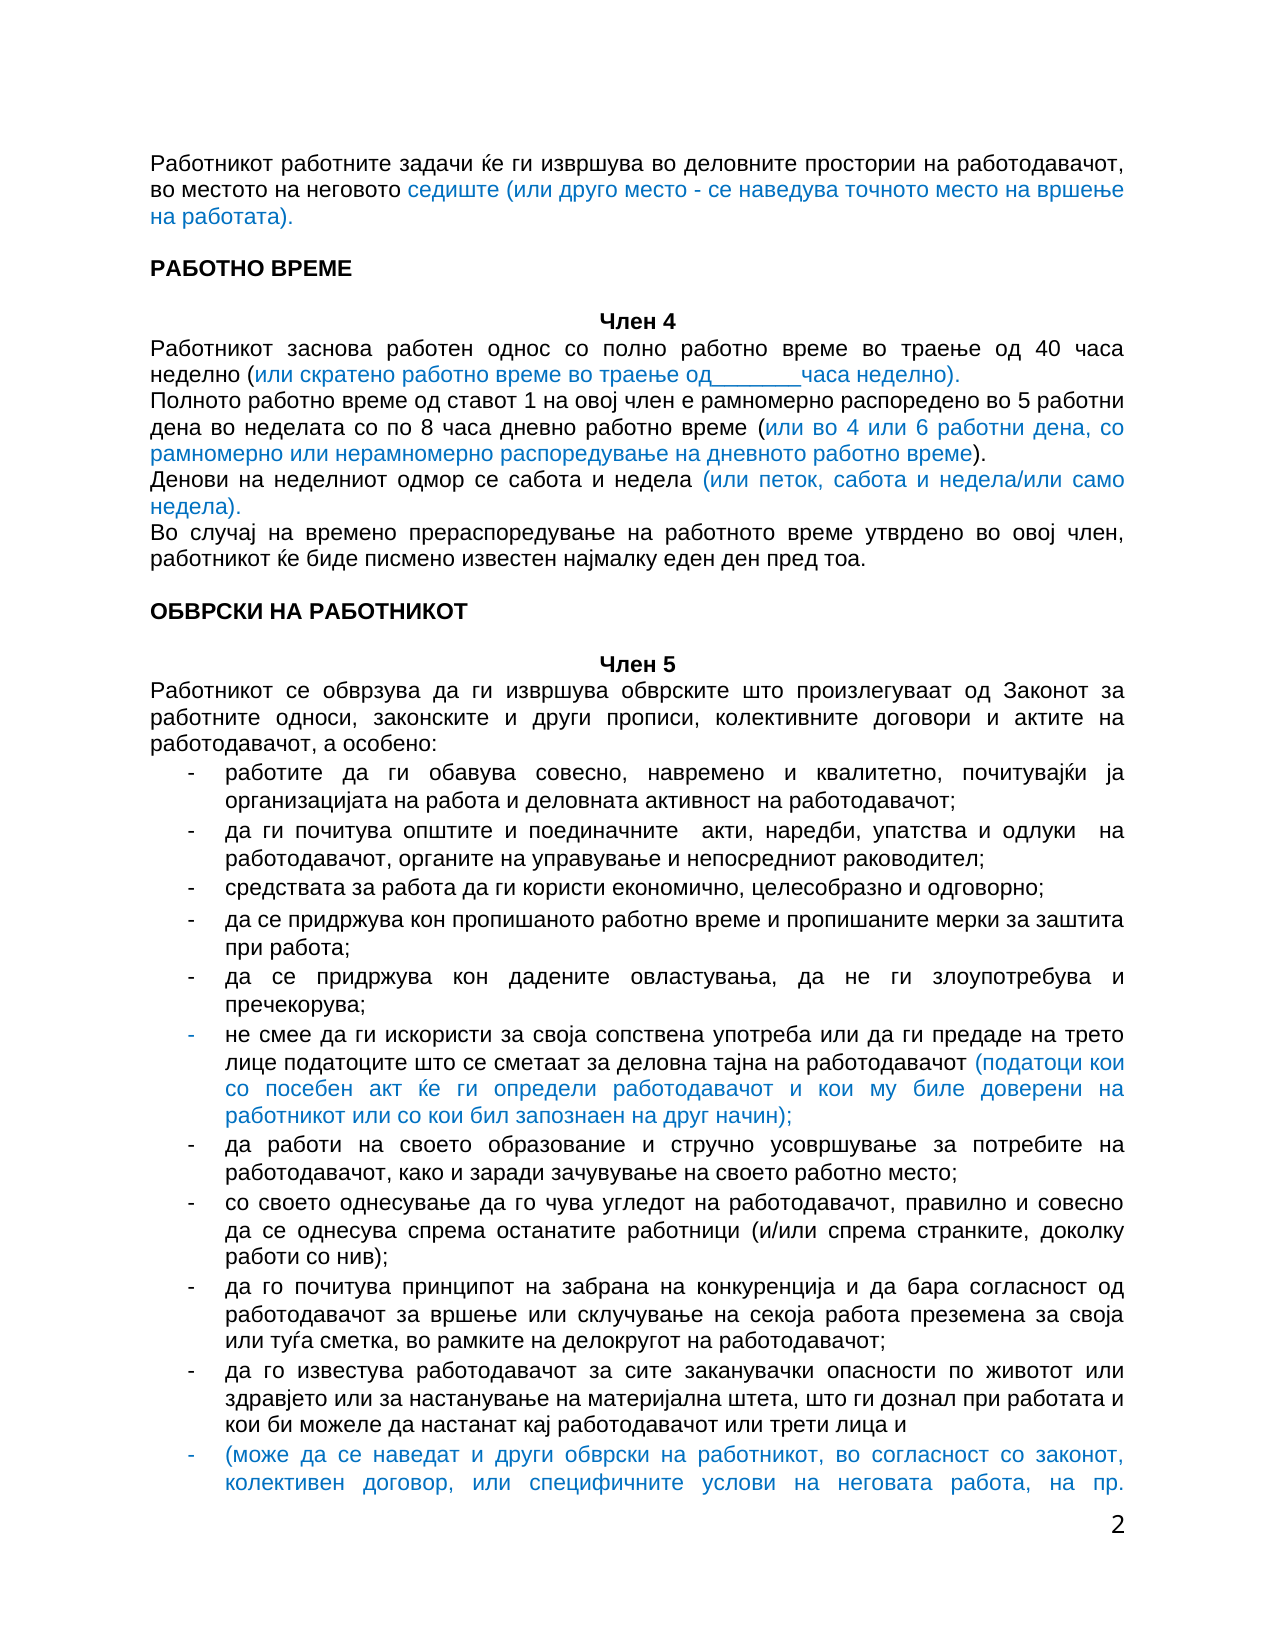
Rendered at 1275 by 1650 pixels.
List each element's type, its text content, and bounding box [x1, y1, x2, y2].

list да го известува работодавачот за сите заканувачки опасности по животот или здравјето или за настанување на материјална штета, што ги дознал при работата и кои би можеле да настанат кај работодавачот или трети лица и [187, 1354, 1125, 1438]
list не смее да ги искористи за своја сопствена употреба или да ги предаде на трето лице податоците што се сметаат за деловна тајна на работодавачот (податоци кои со посебен акт ќе ги определи работодавачот и кои му биле доверени на работникот или со кои бил запознаен на друг начин); [187, 1018, 1125, 1128]
list работите да ги обавува совесно, навремено и квалитетно, почитувајќи ја организацијата на работа и деловната активност на работодавачот; [187, 756, 1125, 814]
text ОБВРСКИ НА РАБОТНИКОТ [150, 598, 1125, 624]
text Полното работно време од ставот 1 на овој член е рамномерно распоредено во 5 работни дена во неделата со по 8 часа дневно работно време (или во 4 или 6 работни дена, со рамномерно или нерамномерно распоредување на дневното работно време). [150, 387, 1125, 466]
list да се придржува кон пропишаното работно време и пропишаните мерки за заштита при работа; [187, 903, 1125, 960]
list да го почитува принципот на забрана на конкуренција и да бара согласност од работодавачот за вршење или склучување на секоја работа преземена за своја или туѓа сметка, во рамките на делокругот на работодавачот; [187, 1270, 1125, 1354]
text Работникот заснова работен однос со полно работно време во траење од 40 часа неделно (или скратено работно време во траење од_______часа неделно). [150, 334, 1125, 387]
text Работникот работните задачи ќе ги извршува во деловните простории на работодавачот, во местото на неговото седиште (или друго место - се наведува точното место на вршење на работата). [150, 150, 1125, 229]
list со своето однесување да го чува угледот на работодавачот, правилно и совесно да се однесува спрема останатите работници (и/или спрема странките, доколку работи со нив); [187, 1186, 1125, 1270]
list да се придржува кон дадените овластувања, да не ги злоупотребува и пречекорува; [187, 960, 1125, 1018]
list да работи на своето образование и стручно усовршување за потребите на работодавачот, како и заради зачувување на своето работно место; [187, 1128, 1125, 1186]
text Член 5 [150, 651, 1125, 677]
text Работникот се обврзува да ги извршува обврските што произлегуваат од Законот за работните односи, законските и други прописи, колективните договори и актите на работодавачот, а особено: [150, 677, 1125, 756]
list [187, 1438, 1125, 1495]
text РАБОТНО ВРЕМЕ [150, 255, 1125, 282]
text Денови на неделниот одмор се сабота и недела (или петок, сабота и недела/или само недела). [150, 466, 1125, 519]
list средствата за работа да ги користи економично, целесобразно и одговорно; [187, 871, 1125, 903]
list да ги почитува општите и поединачните акти, наредби, упатства и одлуки на работодавачот, органите на управување и непосредниот раководител; [187, 814, 1125, 871]
text Во случај на времено прераспоредување на работното време утврдено во овој член, работникот ќе биде писмено известен најмалку еден ден пред тоа. [150, 519, 1125, 572]
text Член 4 [150, 308, 1125, 334]
